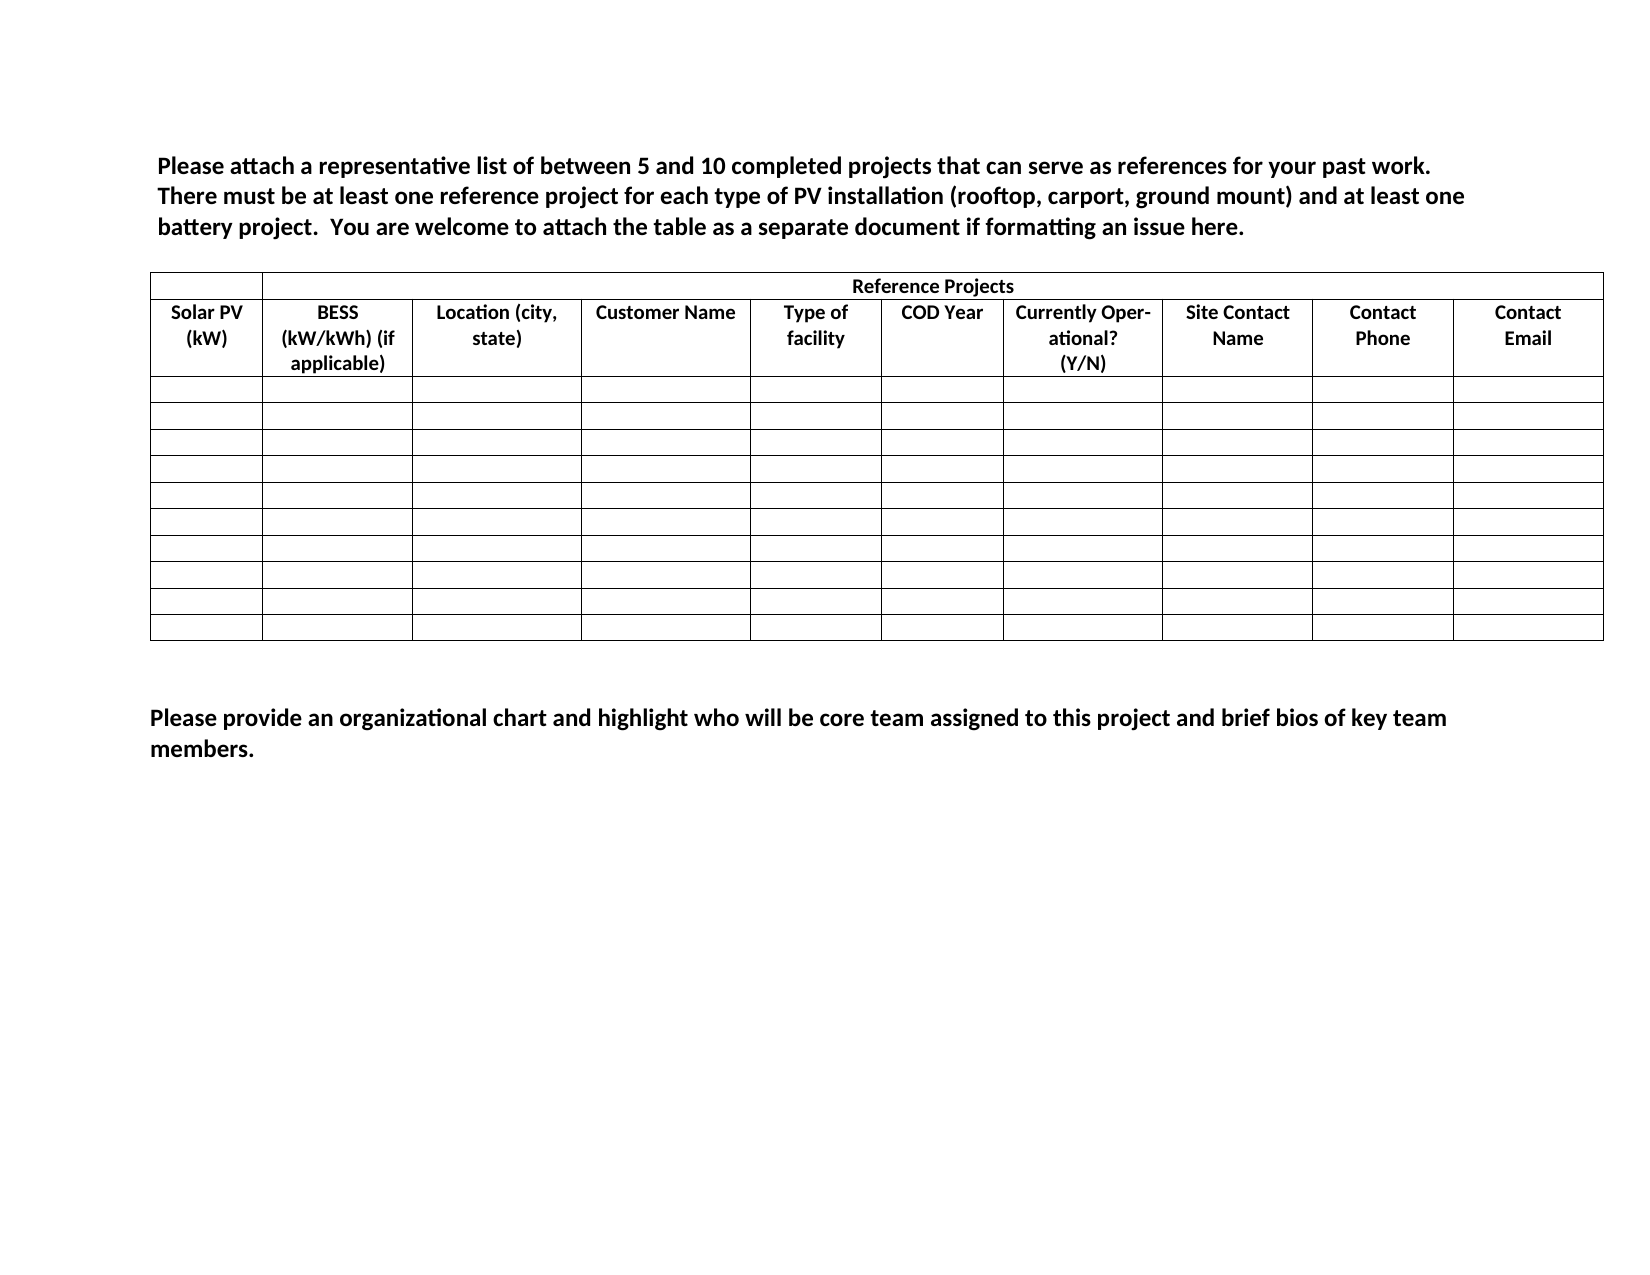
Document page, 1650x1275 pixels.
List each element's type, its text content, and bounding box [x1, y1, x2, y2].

table_cell [1004, 483, 1162, 508]
table_cell [1004, 377, 1162, 402]
table_cell [413, 456, 581, 482]
table_cell [1163, 589, 1312, 614]
table_cell [1004, 536, 1162, 561]
table_cell Currently Operational? (Y/N) [1004, 300, 1162, 376]
table_cell [751, 456, 881, 482]
table_cell COD Year [882, 300, 1003, 376]
table_cell [1163, 377, 1312, 402]
table_cell [1004, 456, 1162, 482]
table_cell [413, 377, 581, 402]
table_cell [882, 483, 1003, 508]
table_cell [882, 615, 1003, 640]
table_cell [1454, 509, 1603, 534]
table_cell [751, 430, 881, 455]
table_cell [751, 483, 881, 508]
table_header Reference Projects [263, 273, 1603, 298]
table_cell [582, 483, 750, 508]
table_cell [582, 615, 750, 640]
table_cell [1004, 430, 1162, 455]
table_cell [151, 509, 262, 534]
table_cell [882, 562, 1003, 587]
table_cell [1454, 536, 1603, 561]
table_cell [1313, 483, 1453, 508]
table_cell [1163, 615, 1312, 640]
table_cell [151, 483, 262, 508]
table_cell [1454, 615, 1603, 640]
table_cell [413, 403, 581, 429]
table_cell [151, 615, 262, 640]
table_cell [582, 536, 750, 561]
table_cell [413, 589, 581, 614]
table_cell [751, 536, 881, 561]
table_cell Contact Email [1454, 300, 1603, 376]
table_cell [413, 430, 581, 455]
table_cell [413, 536, 581, 561]
table_cell [882, 377, 1003, 402]
table_cell [1454, 377, 1603, 402]
table_cell [151, 430, 262, 455]
table_header [151, 273, 262, 298]
table_cell [1004, 562, 1162, 587]
table_cell [1004, 403, 1162, 429]
table_cell [751, 403, 881, 429]
table_cell [263, 536, 412, 561]
table_cell [582, 456, 750, 482]
table_cell [263, 403, 412, 429]
table_cell [413, 483, 581, 508]
table_cell [1454, 456, 1603, 482]
table_cell [1313, 430, 1453, 455]
table_cell [263, 377, 412, 402]
text Please provide an organizational chart and highlight who will be core team assigned to this project and brief bios of key team members. [150, 702, 1500, 763]
table_cell [582, 377, 750, 402]
table_cell [1454, 589, 1603, 614]
table_cell [1163, 430, 1312, 455]
table_cell [882, 536, 1003, 561]
table_cell [1313, 456, 1453, 482]
table_cell [582, 589, 750, 614]
table_cell [263, 483, 412, 508]
table_cell [1454, 403, 1603, 429]
table_cell [1163, 562, 1312, 587]
table_cell [751, 615, 881, 640]
table_cell [882, 509, 1003, 534]
table_cell [263, 456, 412, 482]
table_cell [582, 430, 750, 455]
table_cell [263, 589, 412, 614]
table_cell [1454, 483, 1603, 508]
table_cell Solar PV (kW) [151, 300, 262, 376]
table_cell [1163, 403, 1312, 429]
table_cell [1163, 483, 1312, 508]
table_cell [151, 589, 262, 614]
table_cell Contact Phone [1313, 300, 1453, 376]
table_cell [1313, 509, 1453, 534]
table_cell [1313, 589, 1453, 614]
table_cell [751, 562, 881, 587]
table_cell [751, 509, 881, 534]
table_cell [1163, 509, 1312, 534]
table_cell [263, 509, 412, 534]
table_cell [1313, 377, 1453, 402]
table_cell [263, 430, 412, 455]
table_cell [151, 456, 262, 482]
table_cell [1313, 615, 1453, 640]
table_cell [882, 403, 1003, 429]
table_cell [882, 430, 1003, 455]
table_cell [1454, 430, 1603, 455]
table_cell [413, 509, 581, 534]
table_cell [882, 456, 1003, 482]
table_cell Customer Name [582, 300, 750, 376]
table_cell [582, 562, 750, 587]
table_cell [751, 377, 881, 402]
table_cell [263, 562, 412, 587]
table_cell Type of facility [751, 300, 881, 376]
table_cell Location (city, state) [413, 300, 581, 376]
table_cell [263, 615, 412, 640]
table_cell [1163, 536, 1312, 561]
table_cell [1313, 562, 1453, 587]
table_cell BESS (kW/kWh) (if applicable) [263, 300, 412, 376]
table_cell [151, 536, 262, 561]
table_cell [1313, 536, 1453, 561]
table_cell [1163, 456, 1312, 482]
table_cell [413, 615, 581, 640]
table_cell [582, 403, 750, 429]
table_cell [151, 377, 262, 402]
table_cell [1004, 615, 1162, 640]
table_cell [1004, 509, 1162, 534]
table_cell [882, 589, 1003, 614]
table_cell Site Contact Name [1163, 300, 1312, 376]
text Please attach a representative list of between 5 and 10 completed projects that can serve as references for your past work. There must be at least one reference project for each type of PV installation (rooftop, carport, ground mount) and at least one battery project. You are welcome to attach the table as a separate document if formatting an issue here. [157, 150, 1500, 242]
table_cell [151, 403, 262, 429]
table_cell [582, 509, 750, 534]
table_cell [1004, 589, 1162, 614]
table_cell [151, 562, 262, 587]
table_cell [1454, 562, 1603, 587]
table_cell [1313, 403, 1453, 429]
table_cell [751, 589, 881, 614]
table_cell [413, 562, 581, 587]
